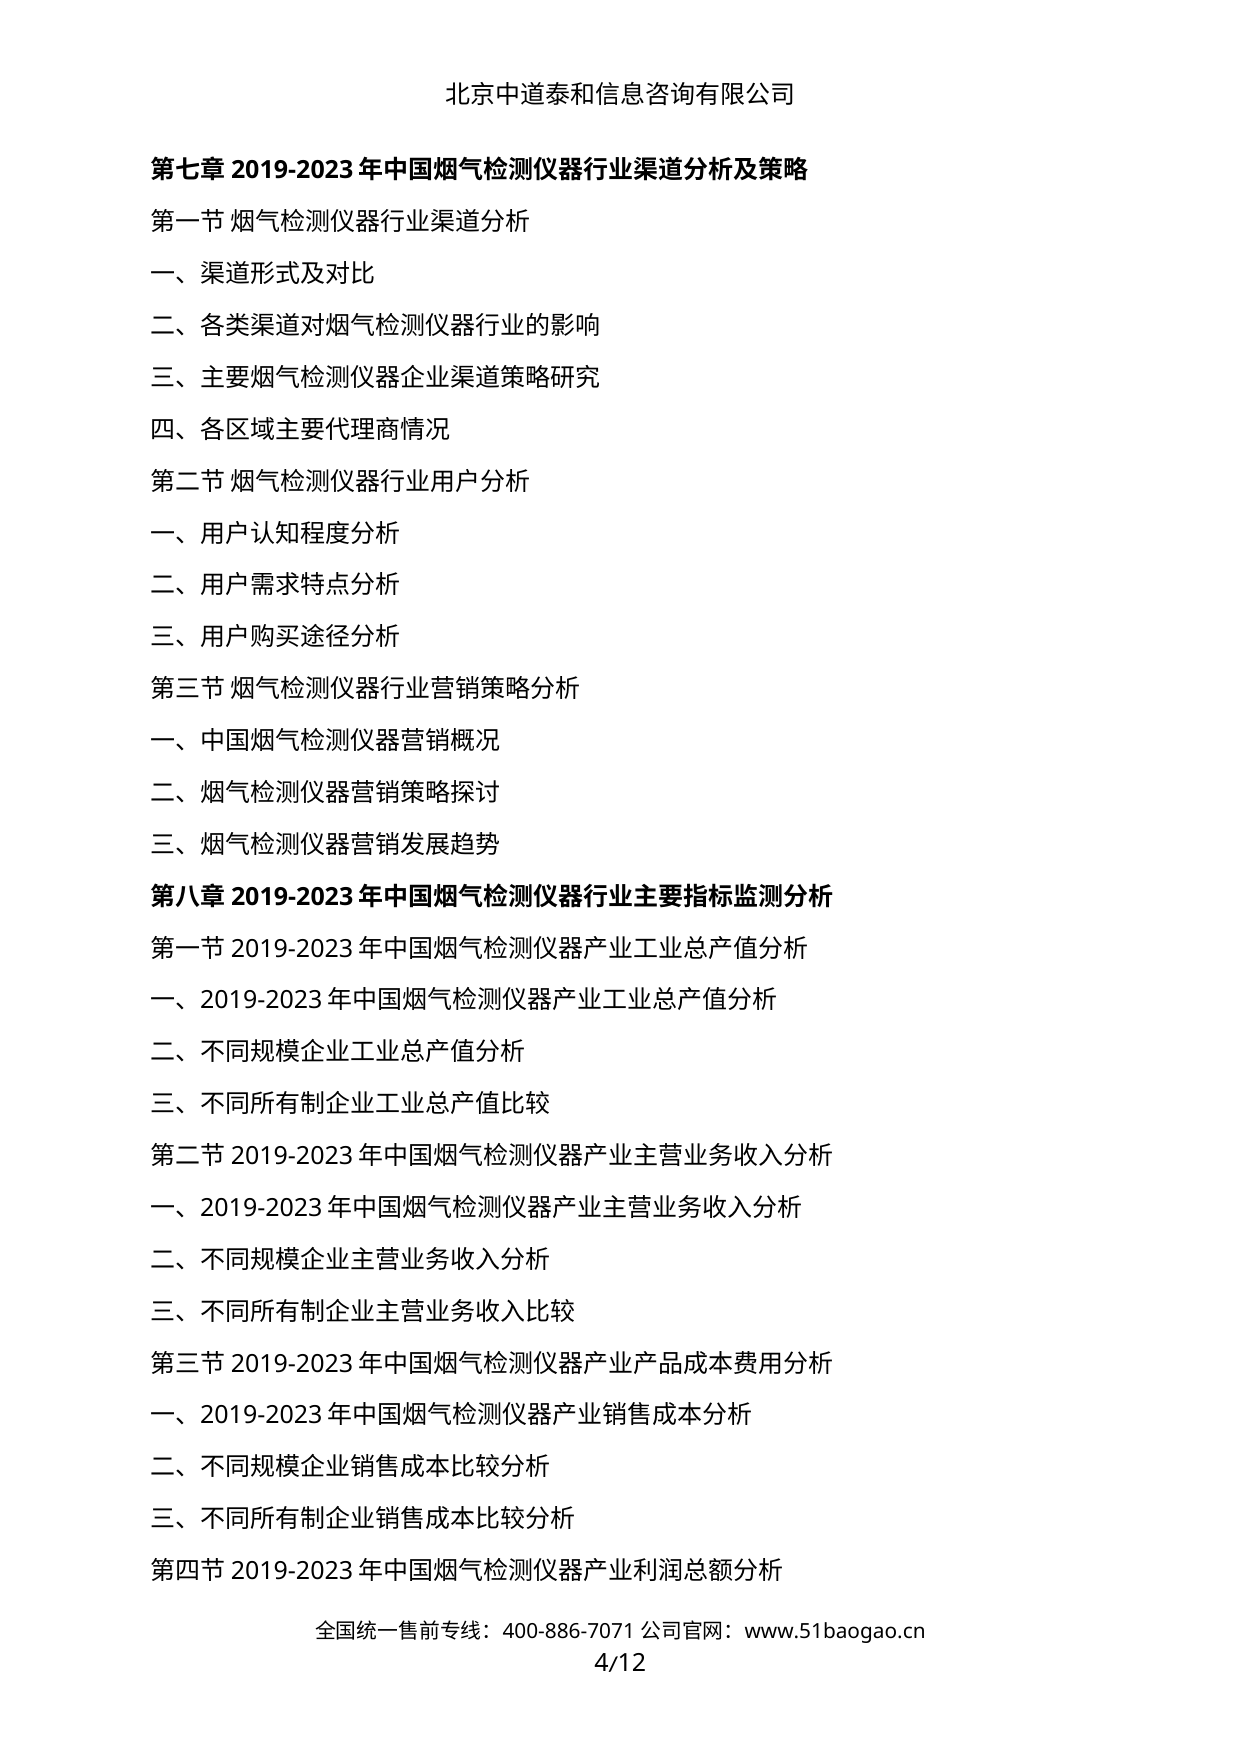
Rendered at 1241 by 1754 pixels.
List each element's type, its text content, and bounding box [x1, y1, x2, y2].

text 第三节 烟气检测仪器行业营销策略分析 [150, 669, 1090, 705]
text 三、用户购买途径分析 [150, 617, 1090, 653]
text 三、不同所有制企业销售成本比较分析 [150, 1499, 1090, 1535]
text 三、不同所有制企业主营业务收入比较 [150, 1291, 1090, 1327]
text 四、各区域主要代理商情况 [150, 409, 1090, 446]
text 一、2019-2023年中国烟气检测仪器产业销售成本分析 [150, 1395, 1090, 1431]
text 第四节 2019-2023年中国烟气检测仪器产业利润总额分析 [150, 1551, 1090, 1587]
text 第二节 2019-2023年中国烟气检测仪器产业主营业务收入分析 [150, 1136, 1090, 1172]
text 二、不同规模企业销售成本比较分析 [150, 1447, 1090, 1483]
text 一、2019-2023年中国烟气检测仪器产业主营业务收入分析 [150, 1187, 1090, 1224]
text 第一节 2019-2023年中国烟气检测仪器产业工业总产值分析 [150, 928, 1090, 964]
text 二、不同规模企业工业总产值分析 [150, 1032, 1090, 1068]
text 二、用户需求特点分析 [150, 565, 1090, 601]
text 第七章 2019-2023年中国烟气检测仪器行业渠道分析及策略 [150, 150, 1090, 186]
text 一、渠道形式及对比 [150, 254, 1090, 290]
text 第八章 2019-2023年中国烟气检测仪器行业主要指标监测分析 [150, 876, 1090, 912]
text 第三节 2019-2023年中国烟气检测仪器产业产品成本费用分析 [150, 1343, 1090, 1379]
text 一、中国烟气检测仪器营销概况 [150, 721, 1090, 757]
text 二、烟气检测仪器营销策略探讨 [150, 772, 1090, 809]
text 三、不同所有制企业工业总产值比较 [150, 1084, 1090, 1120]
text 一、用户认知程度分析 [150, 513, 1090, 549]
text 二、不同规模企业主营业务收入分析 [150, 1239, 1090, 1276]
text 三、烟气检测仪器营销发展趋势 [150, 824, 1090, 861]
text 二、各类渠道对烟气检测仪器行业的影响 [150, 306, 1090, 342]
text 第二节 烟气检测仪器行业用户分析 [150, 461, 1090, 497]
text 一、2019-2023年中国烟气检测仪器产业工业总产值分析 [150, 980, 1090, 1016]
text 第一节 烟气检测仪器行业渠道分析 [150, 202, 1090, 238]
text 三、主要烟气检测仪器企业渠道策略研究 [150, 357, 1090, 394]
